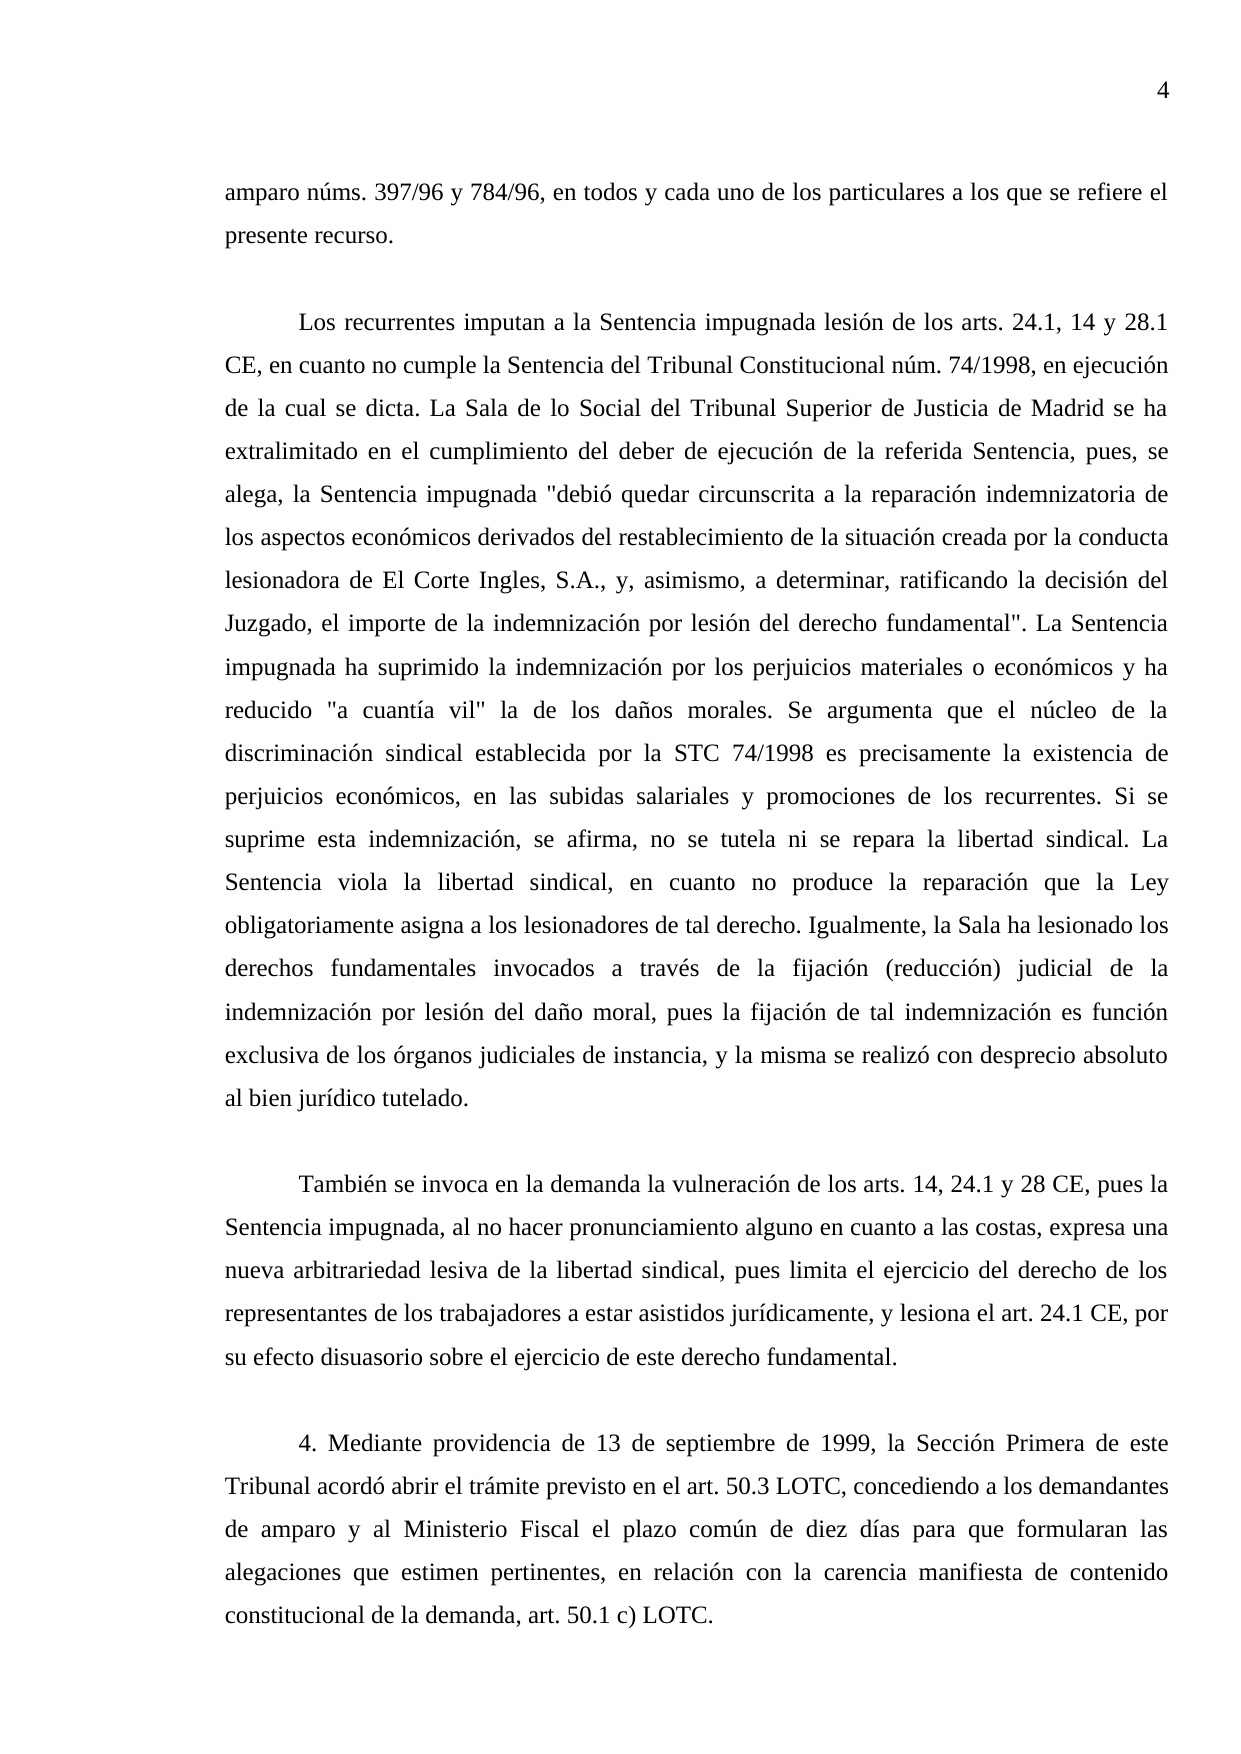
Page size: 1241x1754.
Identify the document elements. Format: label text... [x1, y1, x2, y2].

text Los recurrentes imputan a la Sentencia impugnada lesión de los arts. 24.1, 14 y 28.1 CE, en cuanto no cumple la Sentencia del Tribunal Constitucional núm. 74/1998, en ejecución de la cual se dicta. La Sala de lo Social del Tribunal Superior de Justicia de Madrid se ha extralimitado en el cumplimiento del deber de ejecución de la referida Sentencia, pues, se alega, la Sentencia impugnada "debió quedar circunscrita a la reparación indemnizatoria de los aspectos económicos derivados del restablecimiento de la situación creada por la conducta lesionadora de El Corte Ingles, S.A., y, asimismo, a determinar, ratificando la decisión del Juzgado, el importe de la indemnización por lesión del derecho fundamental". La Sentencia impugnada ha suprimido la indemnización por los perjuicios materiales o económicos y ha reducido "a cuantía vil" la de los daños morales. Se argumenta que el núcleo de la discriminación sindical establecida por la STC 74/1998 es precisamente la existencia de perjuicios económicos, en las subidas salariales y promociones de los recurrentes. Si se suprime esta indemnización, se afirma, no se tutela ni se repara la libertad sindical. La Sentencia viola la libertad sindical, en cuanto no produce la reparación que la Ley obligatoriamente asigna a los lesionadores de tal derecho. Igualmente, la Sala ha lesionado los derechos fundamentales invocados a través de la fijación (reducción) judicial de la indemnización por lesión del daño moral, pues la fijación de tal indemnización es función exclusiva de los órganos judiciales de instancia, y la misma se realizó con desprecio absoluto al bien jurídico tutelado. [224, 307, 1169, 1112]
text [224, 177, 1169, 249]
text También se invoca en la demanda la vulneración de los arts. 14, 24.1 y 28 CE, pues la Sentencia impugnada, al no hacer pronunciamiento alguno en cuanto a las costas, expresa una nueva arbitrariedad lesiva de la libertad sindical, pues limita el ejercicio del derecho de los representantes de los trabajadores a estar asistidos jurídicamente, y lesiona el art. 24.1 CE, por su efecto disuasorio sobre el ejercicio de este derecho fundamental. [224, 1169, 1169, 1370]
text 4. Mediante providencia de 13 de septiembre de 1999, la Sección Primera de este Tribunal acordó abrir el trámite previsto en el art. 50.3 LOTC, concediendo a los demandantes de amparo y al Ministerio Fiscal el plazo común de diez días para que formularan las alegaciones que estimen pertinentes, en relación con la carencia manifiesta de contenido constitucional de la demanda, art. 50.1 c) LOTC. [224, 1428, 1169, 1629]
